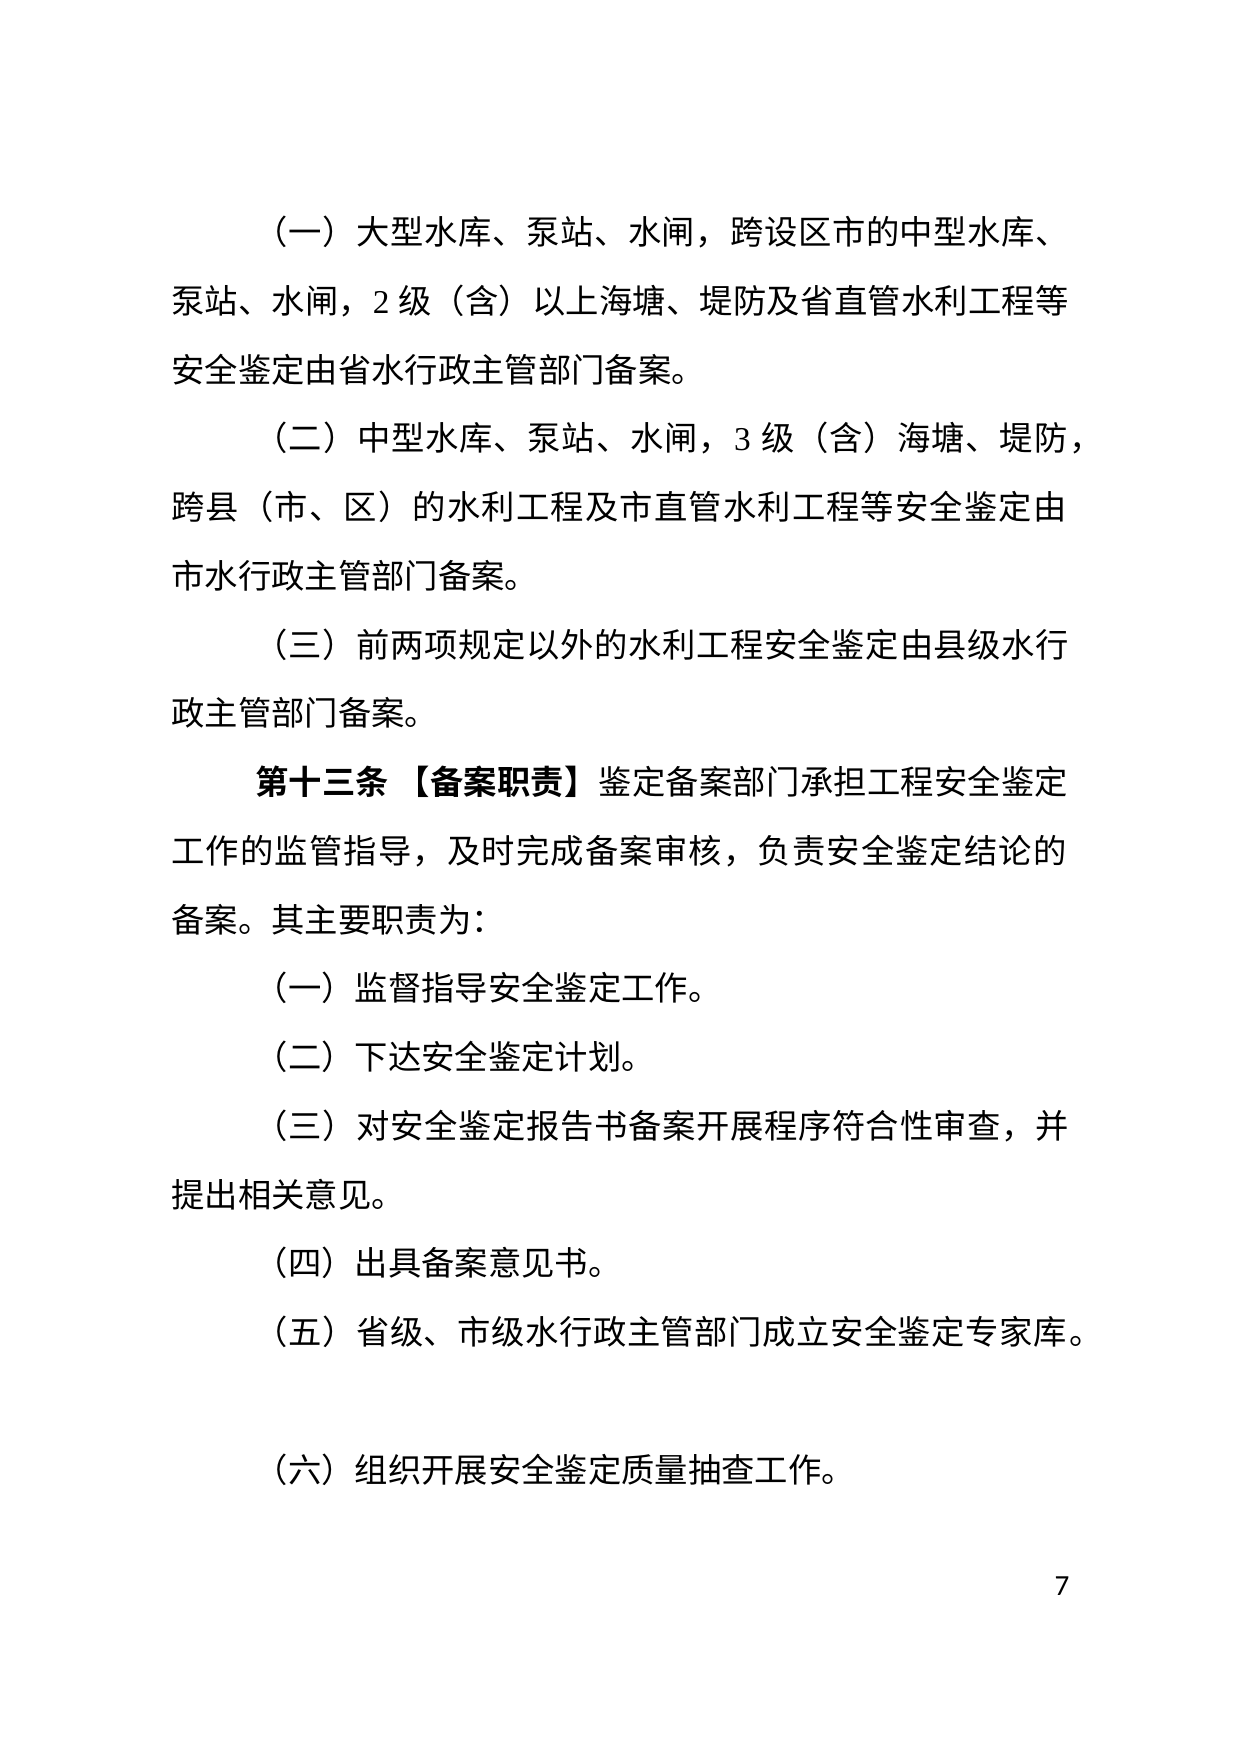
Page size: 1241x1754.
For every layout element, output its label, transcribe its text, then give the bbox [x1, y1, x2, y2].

text （二）中型水库、泵站、水闸，3 级（含）海塘、堤防，跨县（市、区）的水利工程及市直管水利工程等安全鉴定由市水行政主管部门备案。 [171, 396, 1069, 602]
text （四）出具备案意见书。 [171, 1221, 1069, 1289]
text （一）监督指导安全鉴定工作。 [171, 946, 1069, 1014]
text （三）对安全鉴定报告书备案开展程序符合性审查，并提出相关意见。 [171, 1083, 1069, 1221]
text （二）下达安全鉴定计划。 [171, 1014, 1069, 1083]
text （六）组织开展安全鉴定质量抽查工作。 [171, 1427, 1069, 1496]
text （三）前两项规定以外的水利工程安全鉴定由县级水行政主管部门备案。 [171, 602, 1069, 739]
text （一）大型水库、泵站、水闸，跨设区市的中型水库、泵站、水闸，2 级（含）以上海塘、堤防及省直管水利工程等安全鉴定由省水行政主管部门备案。 [171, 189, 1069, 396]
text 第十三条 【备案职责】鉴定备案部门承担工程安全鉴定工作的监管指导，及时完成备案审核，负责安全鉴定结论的备案。其主要职责为： [171, 739, 1069, 946]
text （五）省级、市级水行政主管部门成立安全鉴定专家库。 [171, 1289, 1069, 1427]
